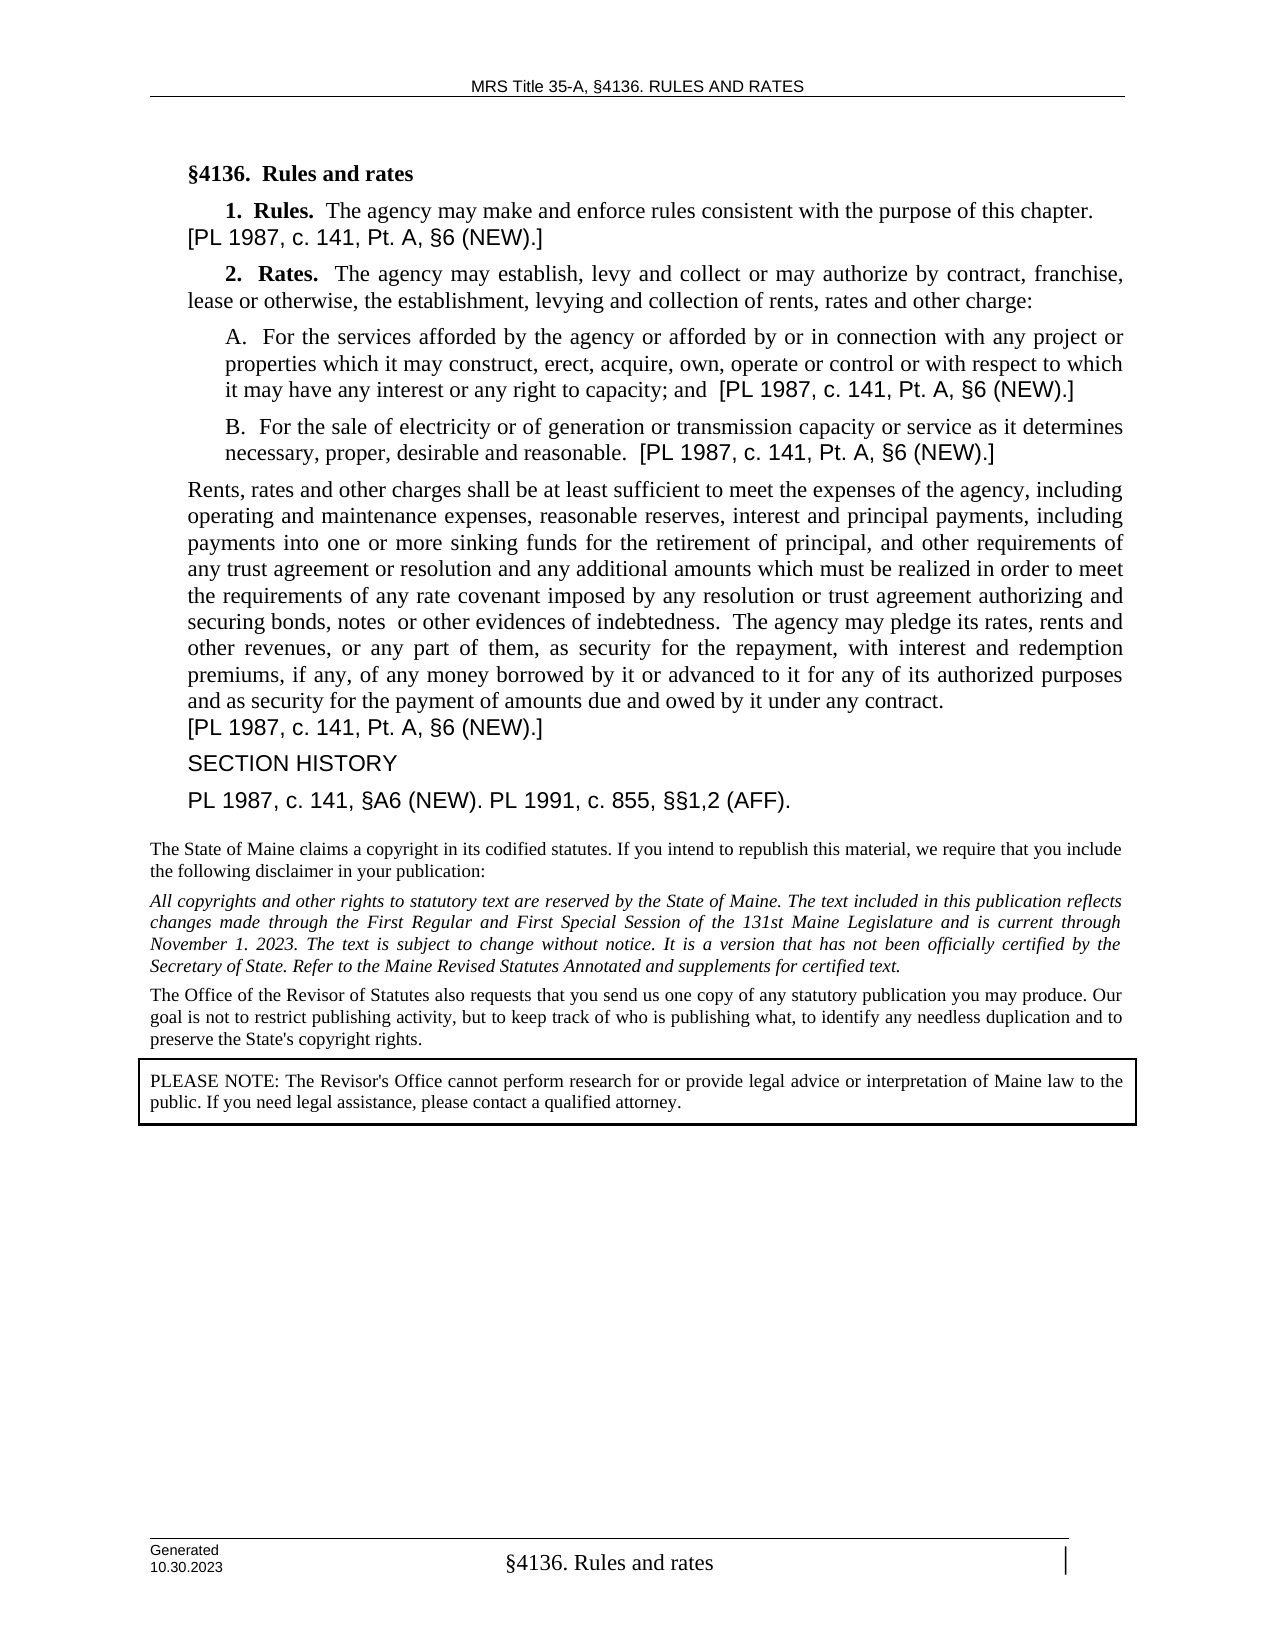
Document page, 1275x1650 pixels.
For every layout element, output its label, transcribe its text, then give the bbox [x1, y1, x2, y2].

text [PL 1987, c. 141, Pt. A, §6 (NEW).] [187, 713, 1125, 740]
text All copyrights and other rights to statutory text are reserved by the State of Maine. The text included in this publication reflects changes made through the First Regular and First Special Session of the 131st Maine Legislature and is current through November 1. 2023 . The text is subject to change without notice. It is a version that has not been officially certified by the Secretary of State. Refer to the Maine Revised Statutes Annotated and supplements for certified text. [150, 890, 1125, 976]
text B. For the sale of electricity or of generation or transmission capacity or service as it determines necessary, proper, desirable and reasonable. [PL 1987, c. 141, Pt. A, §6 (NEW).] [225, 413, 1125, 466]
text A. For the services afforded by the agency or afforded by or in connection with any project or properties which it may construct, erect, acquire, own, operate or control or with respect to which it may have any interest or any right to capacity; and [PL 1987, c. 141, Pt. A, §6 (NEW).] [225, 323, 1125, 403]
text PLEASE NOTE: The Revisor's Office cannot perform research for or provide legal advice or interpretation of Maine law to the public. If you need legal assistance, please contact a qualified attorney. [140, 1060, 1135, 1123]
text SECTION HISTORY [187, 750, 1125, 777]
text 2. Rates. The agency may establish, levy and collect or may authorize by contract, franchise, lease or otherwise, the establishment, levying and collection of rents, rates and other charge: [187, 260, 1125, 313]
text The State of Maine claims a copyright in its codified statutes. If you intend to republish this material, we require that you include the following disclaimer in your publication: [150, 838, 1125, 881]
text Rents, rates and other charges shall be at least sufficient to meet the expenses of the agency, including operating and maintenance expenses, reasonable reserves, interest and principal payments, including payments into one or more sinking funds for the retirement of principal, and other requirements of any trust agreement or resolution and any additional amounts which must be realized in order to meet the requirements of any rate covenant imposed by any resolution or trust agreement authorizing and securing bonds, notes or other evidences of indebtedness. The agency may pledge its rates, rents and other revenues, or any part of them, as security for the repayment, with interest and redemption premiums, if any, of any money borrowed by it or advanced to it for any of its authorized purposes and as security for the payment of amounts due and owed by it under any contract. [187, 476, 1125, 713]
text [PL 1987, c. 141, Pt. A, §6 (NEW).] [187, 223, 1125, 250]
text The Office of the Revisor of Statutes also requests that you send us one copy of any statutory publication you may produce. Our goal is not to restrict publishing activity, but to keep track of who is publishing what, to identify any needless duplication and to preserve the State's copyright rights. [150, 984, 1125, 1049]
text PL 1987, c. 141, §A6 (NEW). PL 1991, c. 855, §§1,2 (AFF). [187, 787, 1125, 813]
text §4136. Rules and rates [187, 160, 1125, 187]
text 1. Rules. The agency may make and enforce rules consistent with the purpose of this chapter. [187, 197, 1125, 223]
